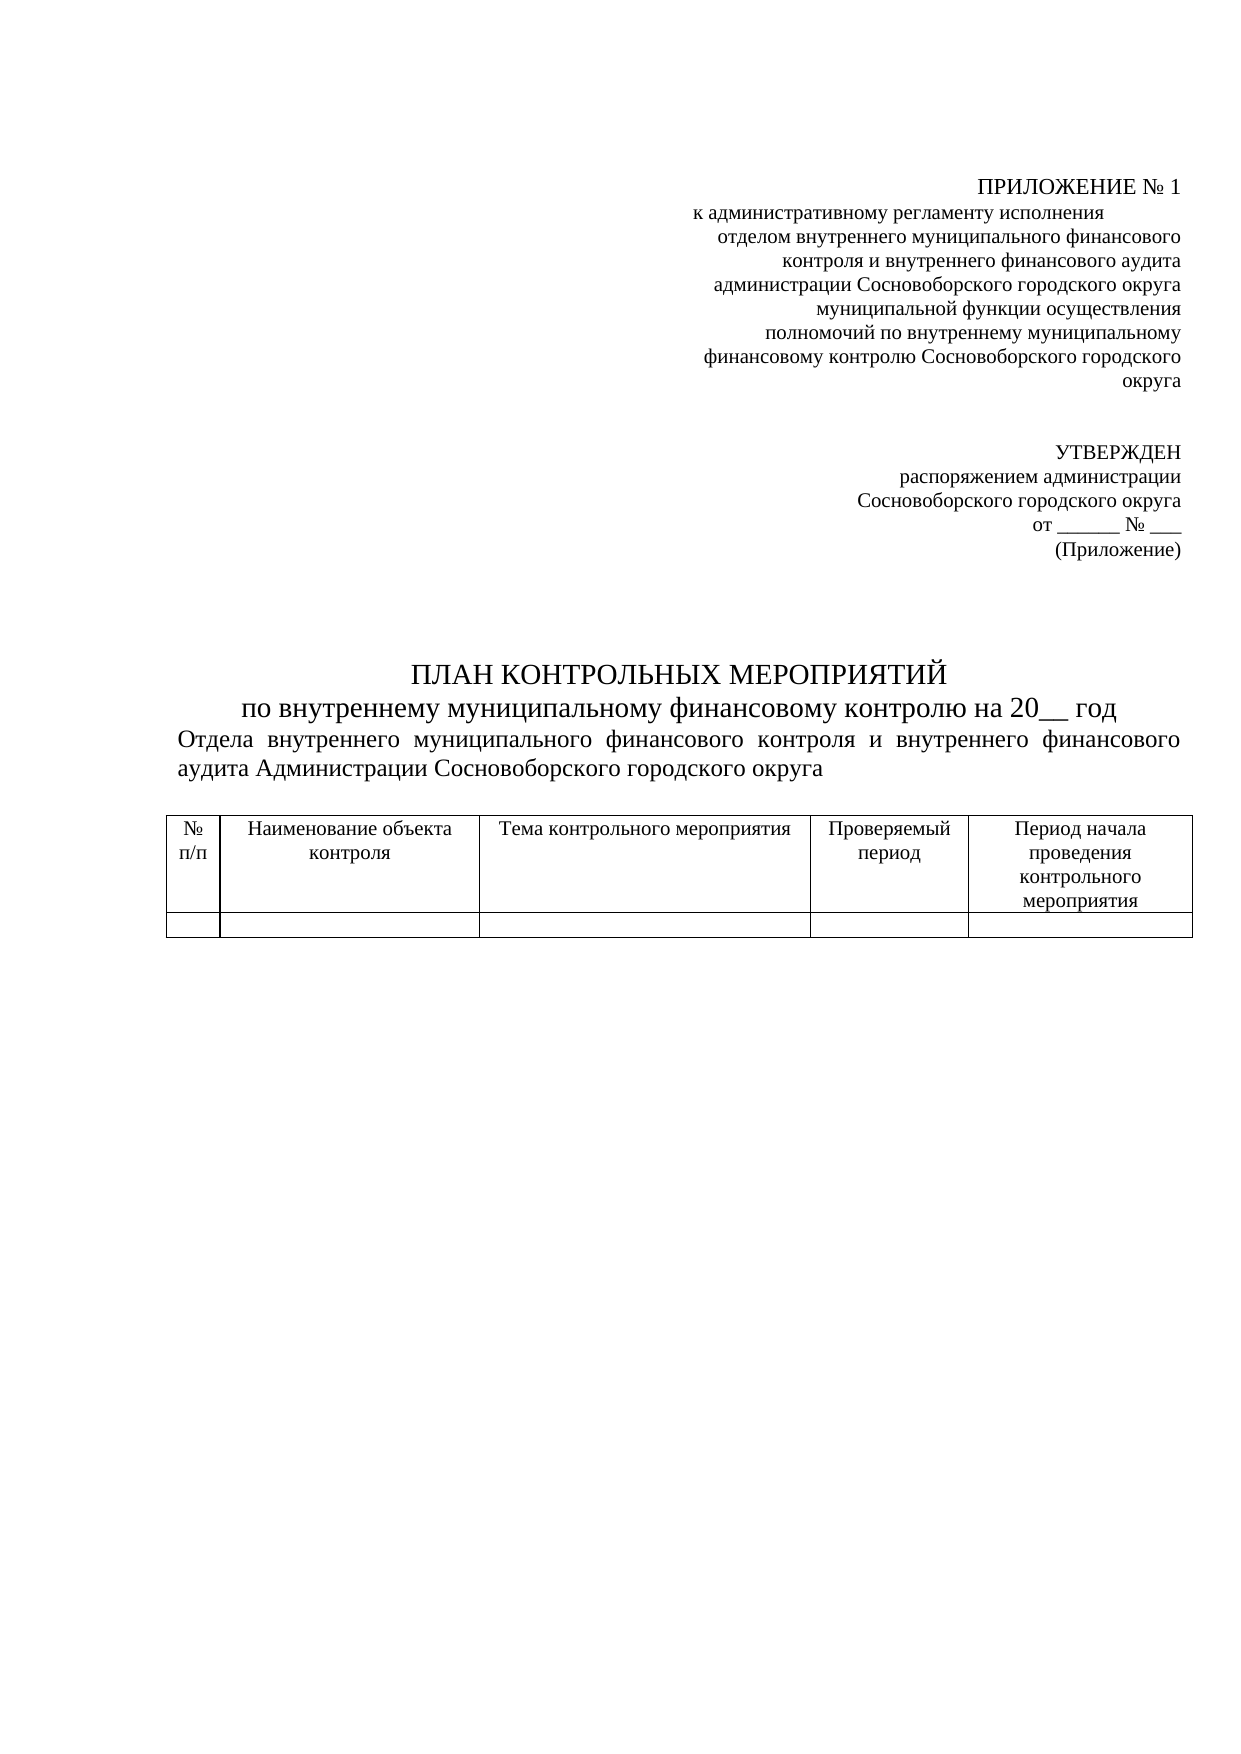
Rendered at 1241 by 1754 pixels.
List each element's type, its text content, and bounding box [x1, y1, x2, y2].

text от ______ № ___ [177, 512, 1181, 536]
table_header Тема контрольного мероприятия [480, 816, 810, 912]
table_header № п/п [167, 816, 219, 912]
text ПЛАН КОНТРОЛЬНЫХ МЕРОПРИЯТИЙ [177, 657, 1181, 690]
text Отдела внутреннего муниципального финансового контроля и внутреннего финансового аудита Администрации Сосновоборского городского округа [177, 724, 1181, 781]
text (Приложение) [177, 536, 1181, 561]
table_cell [480, 913, 810, 937]
table_cell [969, 913, 1192, 937]
table_cell [167, 913, 219, 937]
text Сосновоборского городского округа [177, 488, 1181, 512]
text отделом внутреннего муниципального финансового контроля и внутреннего финансового аудита администрации Сосновоборского городского округа муниципальной функции осуществления полномочий по внутреннему муниципальному финансовому контролю Сосновоборского городского округа [702, 224, 1181, 392]
table_cell [811, 913, 968, 937]
table_header Период начала проведения контрольного мероприятия [969, 816, 1192, 912]
text по внутреннему муниципальному финансовому контролю на 20__ год [177, 690, 1181, 724]
table_cell [221, 913, 479, 937]
text УТВЕРЖДЕН [177, 440, 1181, 464]
table_header Наименование объекта контроля [221, 816, 479, 912]
text распоряжением администрации [177, 464, 1181, 488]
text ПРИЛОЖЕНИЕ № 1 [702, 173, 1181, 199]
table_header Проверяемый период [811, 816, 968, 912]
text к административному регламенту исполнения [177, 199, 1181, 224]
